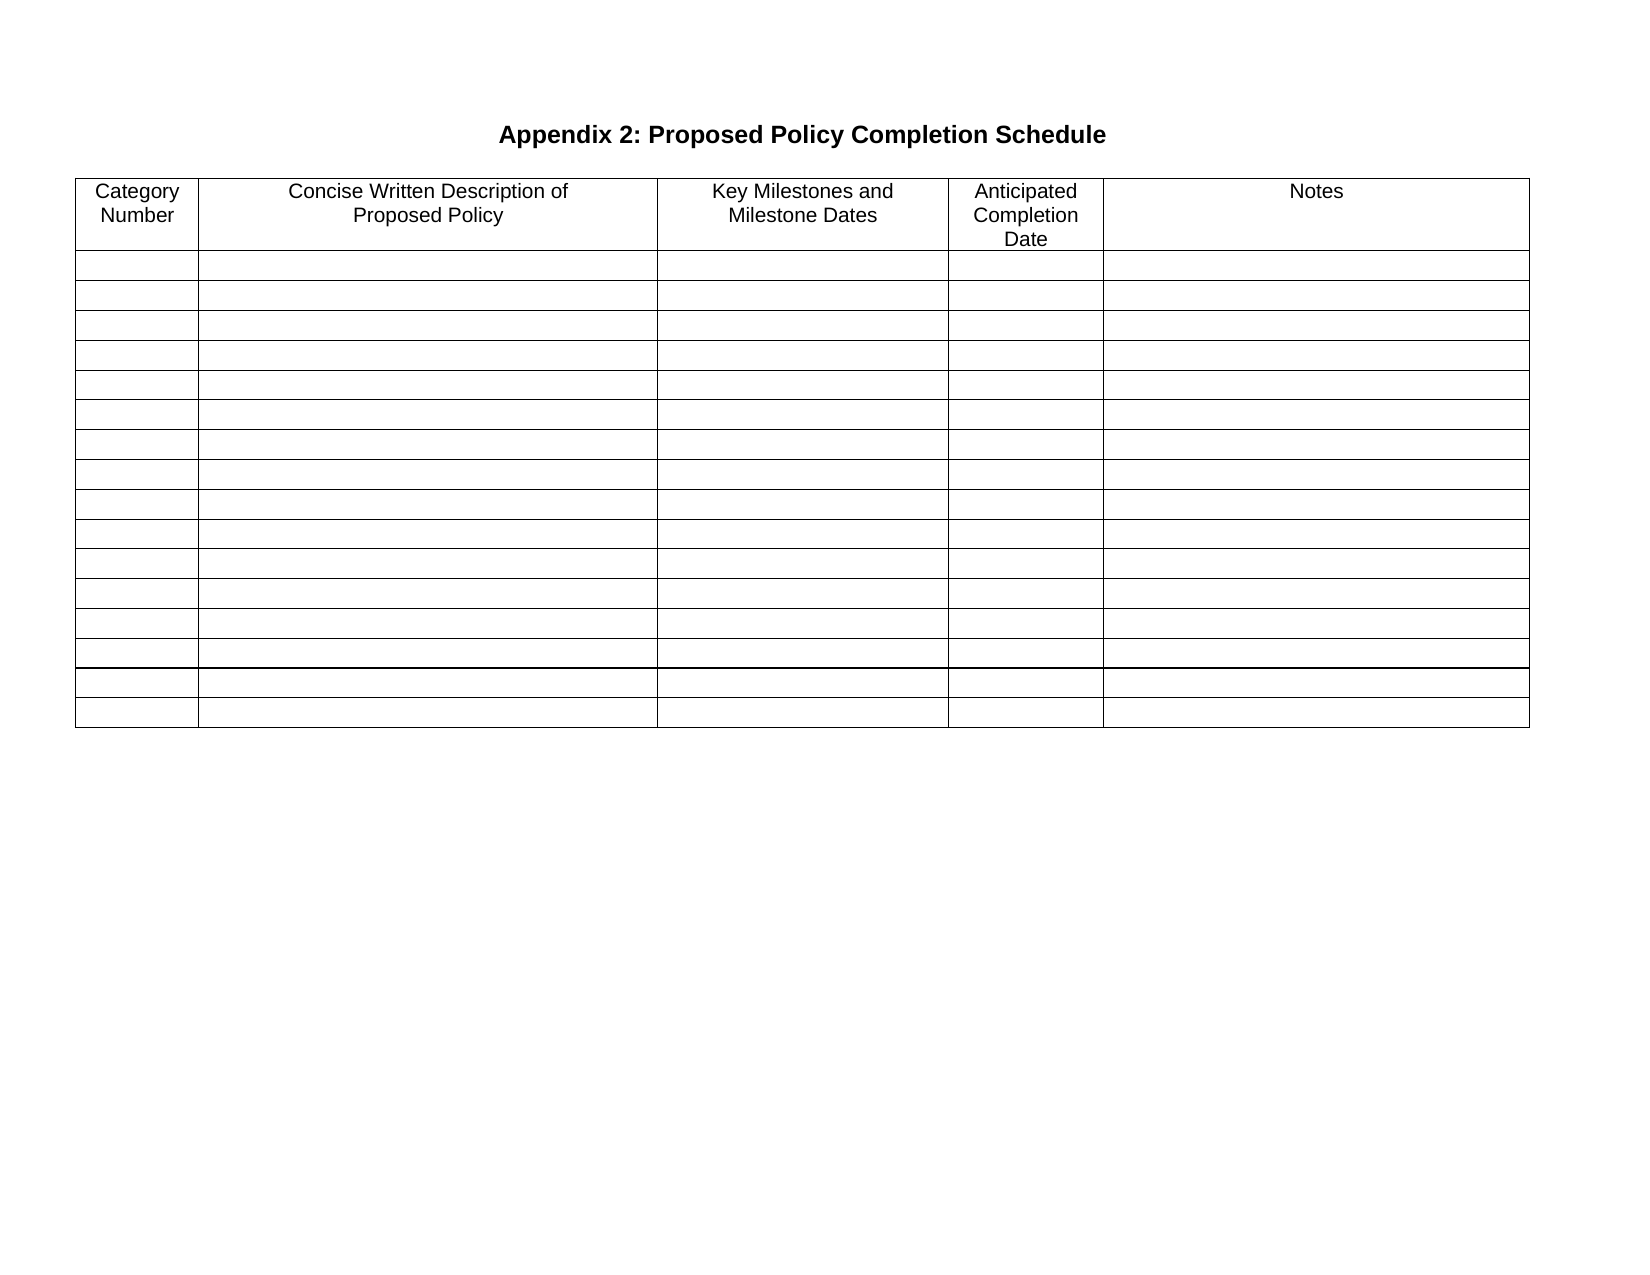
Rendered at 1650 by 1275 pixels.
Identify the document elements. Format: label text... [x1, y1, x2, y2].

table_cell [658, 669, 948, 697]
table_cell [199, 311, 657, 340]
table_cell [76, 341, 198, 369]
table_cell [658, 371, 948, 399]
table_cell [1104, 639, 1529, 667]
table_header Category Number [76, 179, 198, 250]
table_cell [76, 698, 198, 727]
table_cell [1104, 371, 1529, 399]
table_cell [1104, 549, 1529, 578]
table_cell [199, 609, 657, 638]
table_cell [76, 669, 198, 697]
table_cell [949, 520, 1103, 548]
table_cell [949, 400, 1103, 429]
table_cell [76, 371, 198, 399]
table_cell [1104, 490, 1529, 518]
table_cell [76, 490, 198, 518]
table_cell [199, 698, 657, 727]
table_cell [1104, 579, 1529, 608]
table_cell [949, 669, 1103, 697]
table_cell [658, 251, 948, 280]
table_cell [658, 520, 948, 548]
table_cell [1104, 400, 1529, 429]
table_cell [199, 281, 657, 310]
table_cell [76, 549, 198, 578]
table_cell [76, 639, 198, 667]
table_cell [76, 460, 198, 489]
table_header Anticipated Completion Date [949, 179, 1103, 250]
table_cell [658, 549, 948, 578]
table_cell [76, 400, 198, 429]
table_cell [949, 341, 1103, 369]
table_cell [199, 549, 657, 578]
table_cell [658, 698, 948, 727]
table_cell [76, 251, 198, 280]
table_cell [1104, 341, 1529, 369]
table_cell [658, 341, 948, 369]
table_cell [949, 698, 1103, 727]
table_cell [949, 460, 1103, 489]
table_cell [1104, 460, 1529, 489]
table_cell [199, 341, 657, 369]
table_header Notes [1104, 179, 1529, 250]
table_cell [658, 281, 948, 310]
table_header Concise Written Description of Proposed Policy [199, 179, 657, 250]
table_cell [658, 490, 948, 518]
table_cell [76, 430, 198, 459]
table_cell [949, 281, 1103, 310]
table_cell [1104, 311, 1529, 340]
table_cell [76, 520, 198, 548]
table_cell [1104, 609, 1529, 638]
table_cell [199, 460, 657, 489]
table_header Key Milestones and Milestone Dates [658, 179, 948, 250]
table_cell [949, 371, 1103, 399]
table_cell [199, 371, 657, 399]
table_cell [1104, 281, 1529, 310]
subtitle Appendix 2: Proposed Policy Completion Schedule [75, 120, 1530, 149]
table_cell [1104, 520, 1529, 548]
table_cell [1104, 251, 1529, 280]
table_cell [76, 609, 198, 638]
table_cell [949, 609, 1103, 638]
table_cell [76, 281, 198, 310]
table_cell [949, 639, 1103, 667]
table_cell [199, 490, 657, 518]
table_cell [658, 311, 948, 340]
table_cell [199, 639, 657, 667]
table_cell [199, 430, 657, 459]
table_cell [658, 400, 948, 429]
table_cell [199, 251, 657, 280]
table_cell [949, 251, 1103, 280]
table_cell [949, 490, 1103, 518]
table_cell [949, 549, 1103, 578]
table_cell [658, 579, 948, 608]
table_cell [949, 311, 1103, 340]
table_cell [199, 400, 657, 429]
table_cell [76, 579, 198, 608]
table_cell [658, 609, 948, 638]
table_cell [1104, 430, 1529, 459]
table_cell [949, 430, 1103, 459]
table_cell [76, 311, 198, 340]
table_cell [199, 579, 657, 608]
table_cell [199, 669, 657, 697]
table_cell [199, 520, 657, 548]
table_cell [658, 460, 948, 489]
table_cell [1104, 698, 1529, 727]
table_cell [658, 430, 948, 459]
table_cell [949, 579, 1103, 608]
table_cell [1104, 669, 1529, 697]
table_cell [658, 639, 948, 667]
